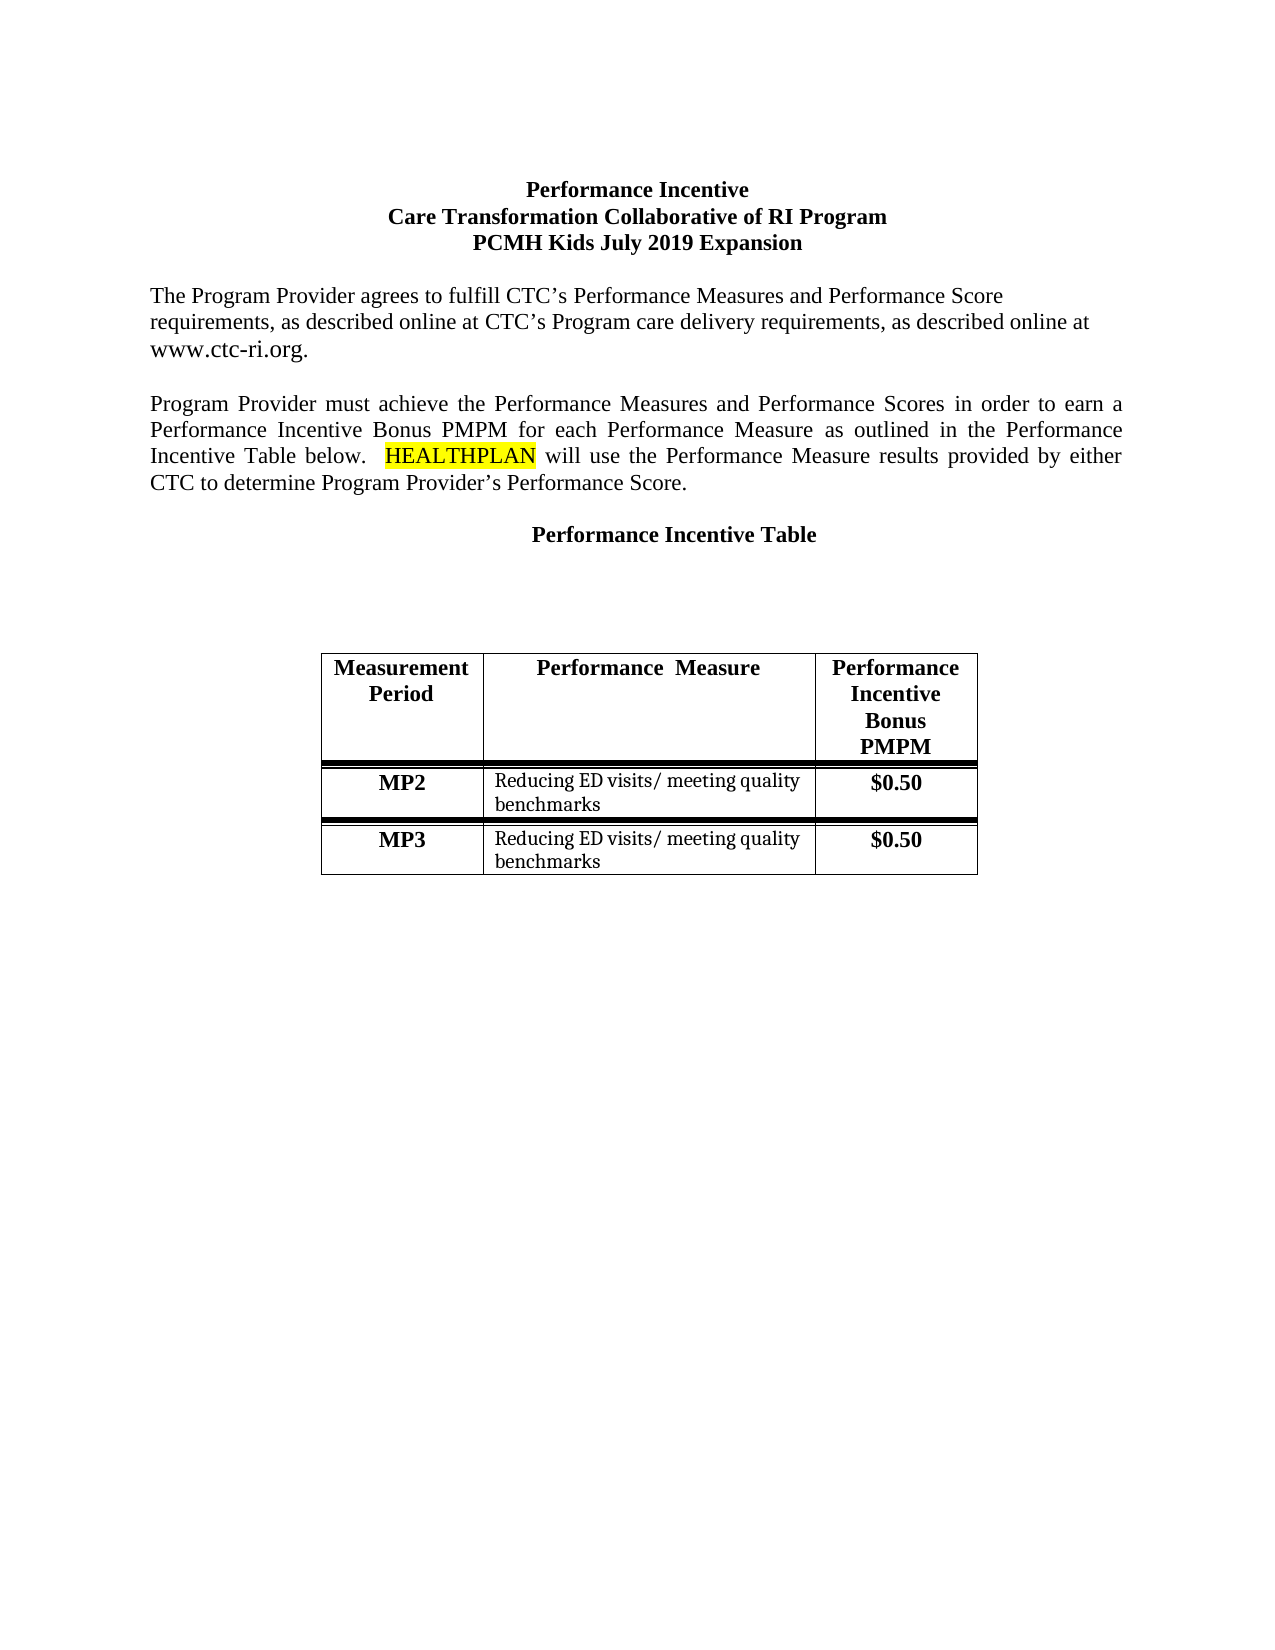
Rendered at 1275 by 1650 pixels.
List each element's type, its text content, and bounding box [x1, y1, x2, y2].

table_cell MP2 [322, 769, 483, 817]
table_cell Reducing ED visits/ meeting quality benchmarks [484, 826, 815, 874]
text The Program Provider agrees to fulfill CTC’s Performance Measures and Performance Score requirements, as described online at CTC’s Program care delivery requirements, as described online at www.ctc-ri.org. [150, 282, 1125, 363]
text Performance Incentive [150, 176, 1125, 203]
table_cell $0.50 [816, 769, 977, 817]
table_cell $0.50 [816, 826, 977, 874]
table_header Performance Incentive Bonus PMPM [816, 654, 977, 759]
text PCMH Kids July 2019 Expansion [150, 229, 1125, 255]
table_header Measurement Period [322, 654, 483, 759]
table_cell Reducing ED visits/ meeting quality benchmarks [484, 769, 815, 817]
text Program Provider must achieve the Performance Measures and Performance Scores in order to earn a Performance Incentive Bonus PMPM for each Performance Measure as outlined in the Performance Incentive Table below. HEALTHPLAN will use the Performance Measure results provided by either CTC to determine Program Provider’s Performance Score. [150, 389, 1123, 495]
text Performance Incentive Table [225, 521, 1123, 548]
table_cell MP3 [322, 826, 483, 874]
table_header Performance Measure [484, 654, 815, 759]
text Care Transformation Collaborative of RI Program [150, 203, 1125, 229]
